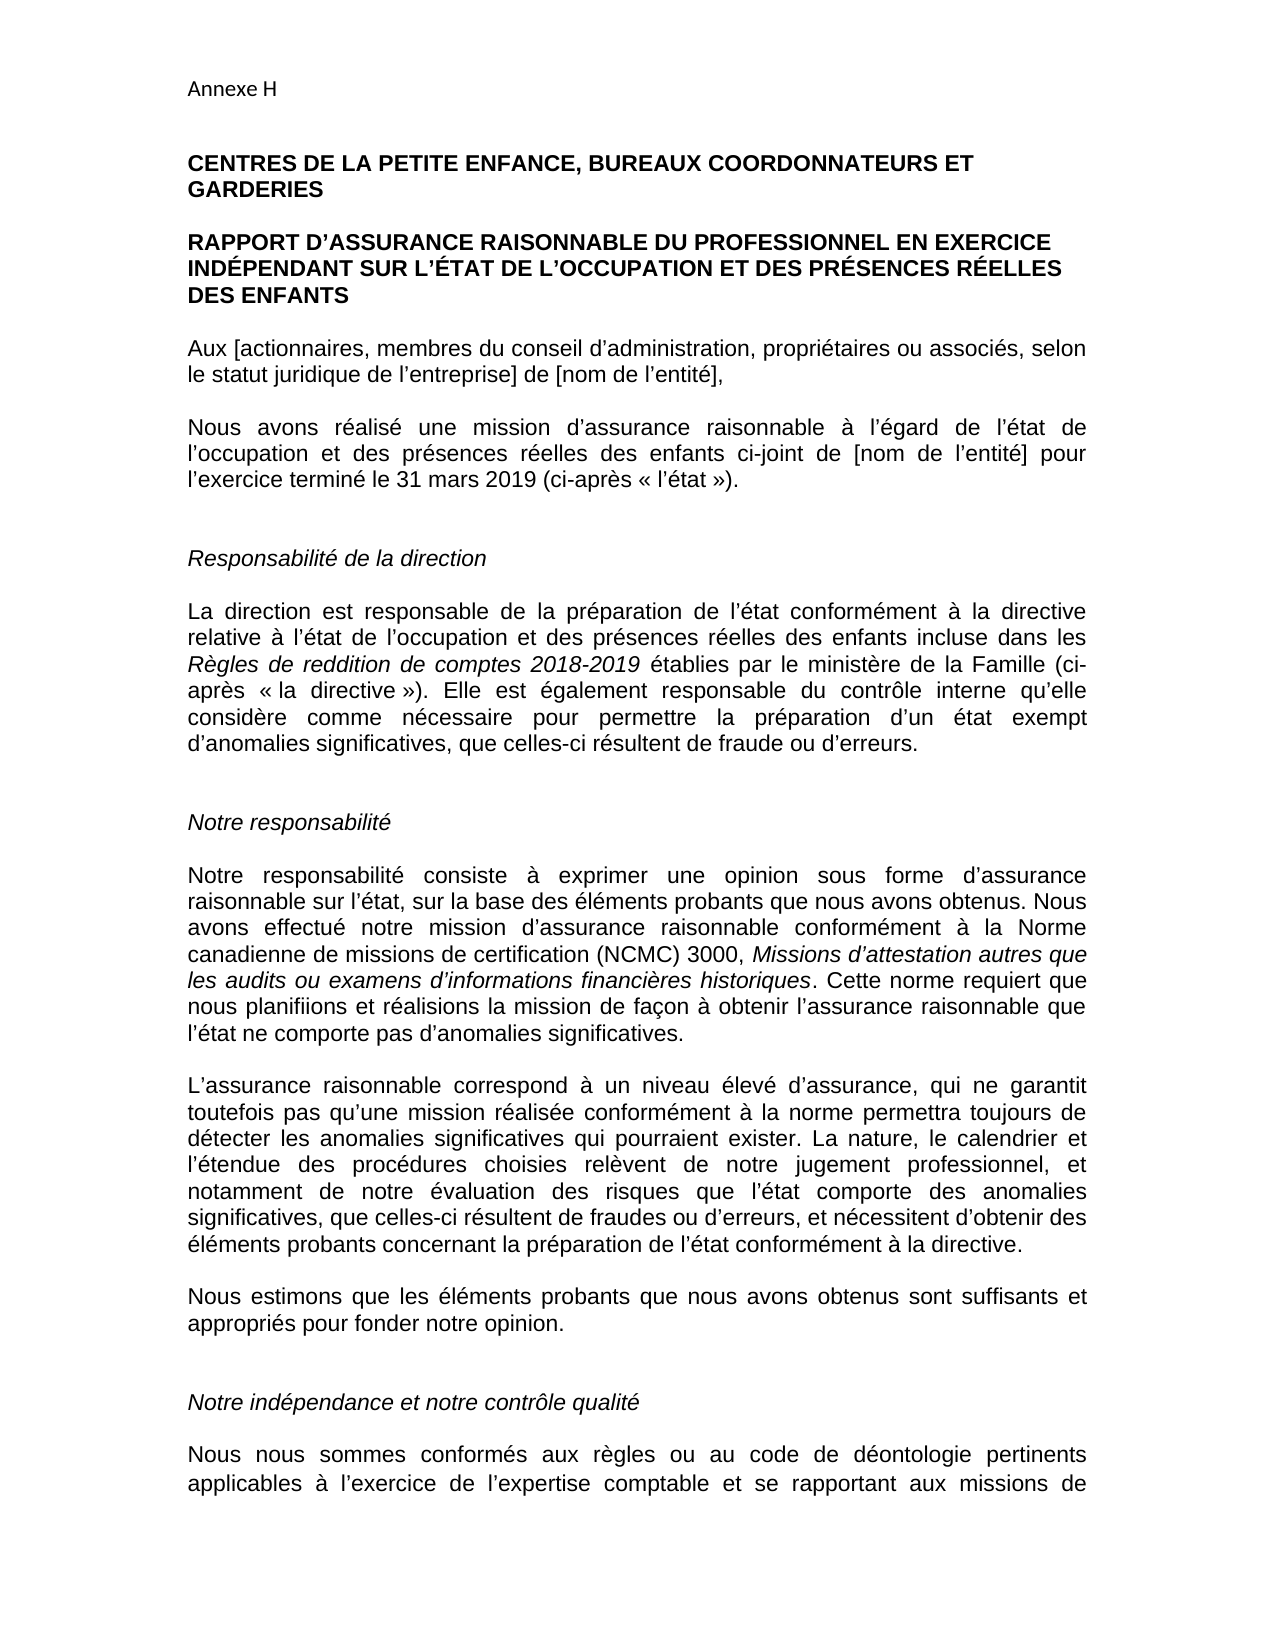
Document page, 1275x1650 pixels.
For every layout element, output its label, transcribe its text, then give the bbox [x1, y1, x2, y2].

text Nous estimons que les éléments probants que nous avons obtenus sont suffisants et appropriés pour fonder notre opinion. [187, 1283, 1087, 1336]
text Notre indépendance et notre contrôle qualité [187, 1389, 1087, 1415]
text CENTRES DE LA PETITE ENFANCE, BUREAUX COORDONNATEURS ET GARDERIES [187, 150, 1087, 203]
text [187, 1441, 1087, 1497]
text Responsabilité de la direction [187, 545, 1087, 572]
text Notre responsabilité consiste à exprimer une opinion sous forme d’assurance raisonnable sur l’état, sur la base des éléments probants que nous avons obtenus. Nous avons effectué notre mission d’assurance raisonnable conformément à la Norme canadienne de missions de certification (NCMC) 3000, Missions d’attestation autres que les audits ou examens d’informations financières historiques. Cette norme requiert que nous planifiions et réalisions la mission de façon à obtenir l’assurance raisonnable que l’état ne comporte pas d’anomalies significatives. [187, 862, 1087, 1046]
text Aux [actionnaires, membres du conseil d’administration, propriétaires ou associés, selon le statut juridique de l’entreprise] de [nom de l’entité], [187, 334, 1087, 387]
text Notre responsabilité [187, 809, 1087, 835]
text La direction est responsable de la préparation de l’état conformément à la directive relative à l’état de l’occupation et des présences réelles des enfants incluse dans les Règles de reddition de comptes 2018-2019 établies par le ministère de la Famille (ci-après « la directive »). Elle est également responsable du contrôle interne qu’elle considère comme nécessaire pour permettre la préparation d’un état exempt d’anomalies significatives, que celles-ci résultent de fraude ou d’erreurs. [187, 598, 1087, 756]
text L’assurance raisonnable correspond à un niveau élevé d’assurance, qui ne garantit toutefois pas qu’une mission réalisée conformément à la norme permettra toujours de détecter les anomalies significatives qui pourraient exister. La nature, le calendrier et l’étendue des procédures choisies relèvent de notre jugement professionnel, et notamment de notre évaluation des risques que l’état comporte des anomalies significatives, que celles-ci résultent de fraudes ou d’erreurs, et nécessitent d’obtenir des éléments probants concernant la préparation de l’état conformément à la directive. [187, 1072, 1087, 1257]
text Nous avons réalisé une mission d’assurance raisonnable à l’égard de l’état de l’occupation et des présences réelles des enfants ci-joint de [nom de l’entité] pour l’exercice terminé le 31 mars 2019 (ci-après « l’état »). [187, 413, 1087, 493]
text RAPPORT D’ASSURANCE RAISONNABLE DU PROFESSIONNEL EN EXERCICE INDÉPENDANT sur l’état de l’occupation et des présences réelles des enfants [187, 229, 1087, 308]
